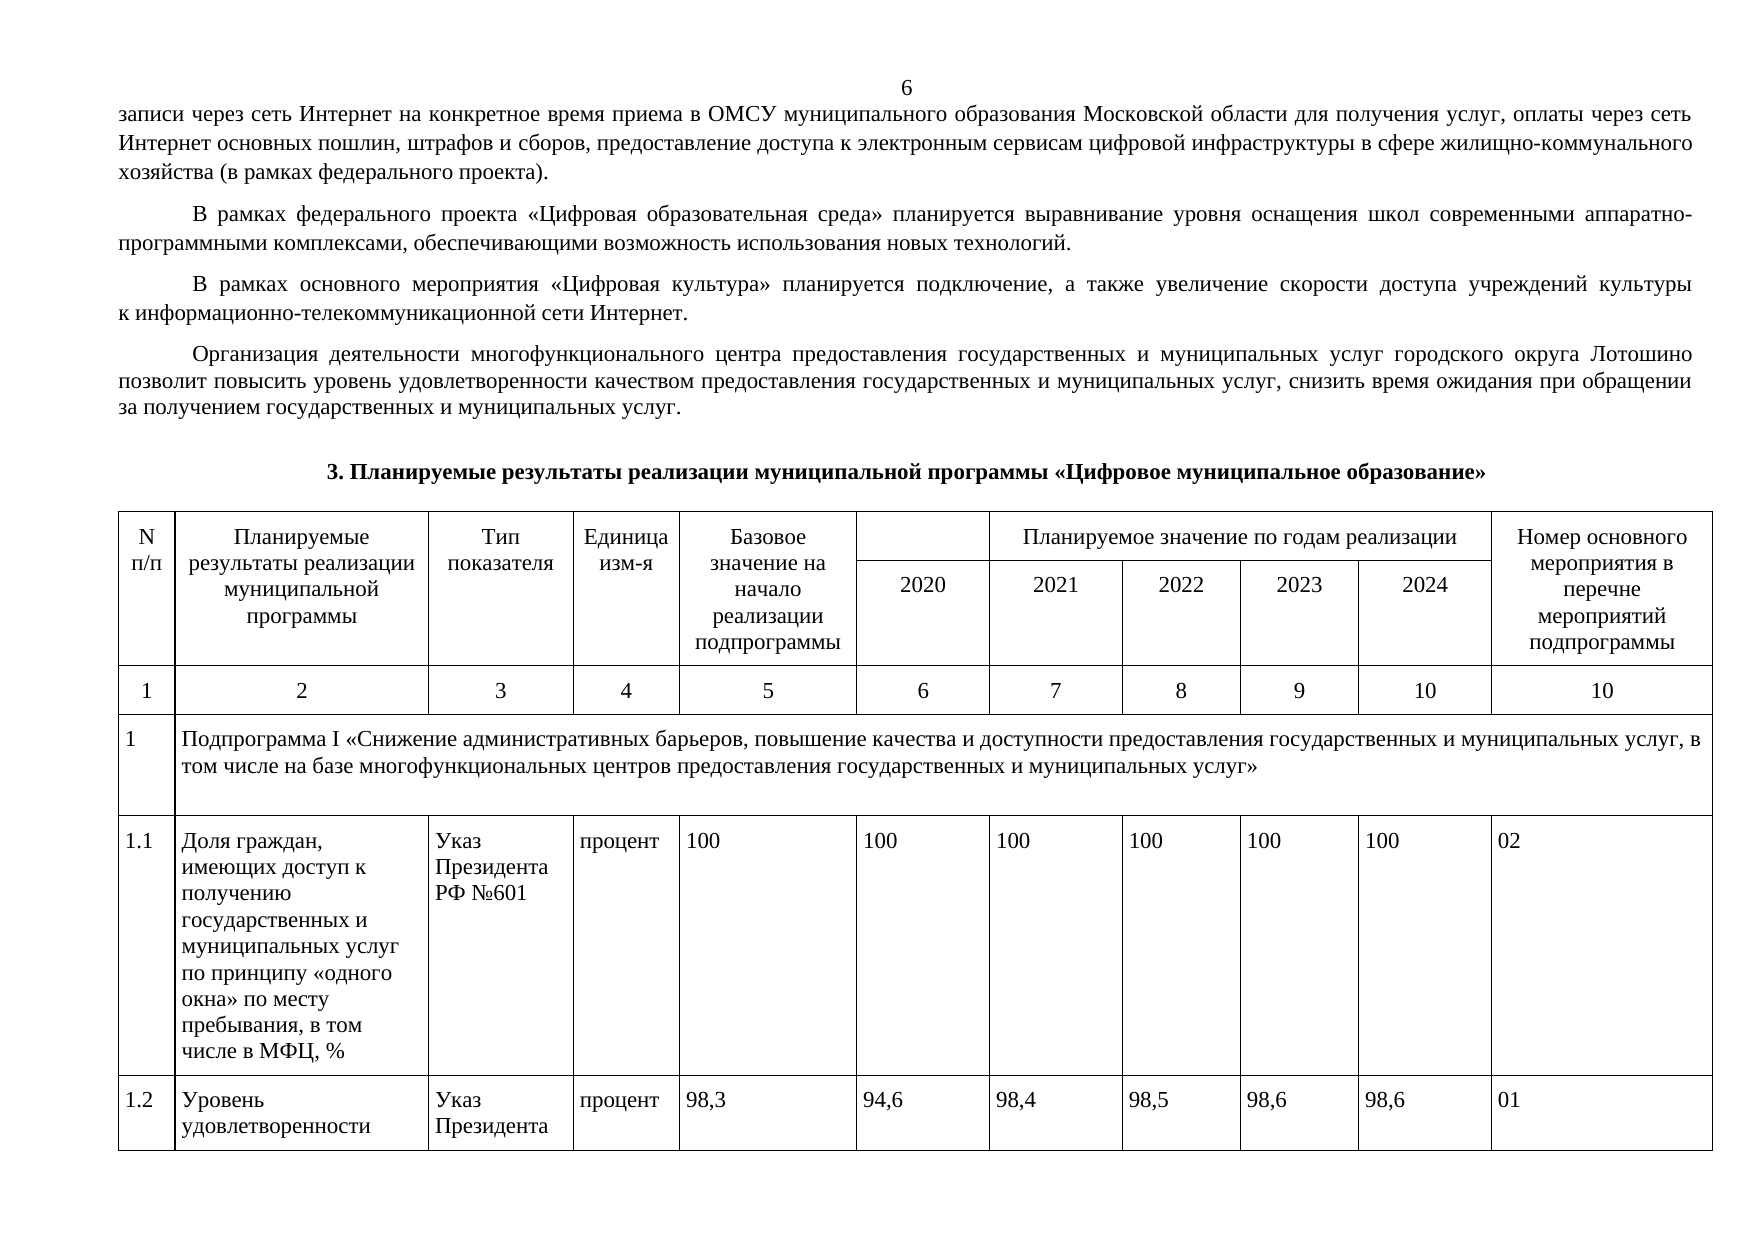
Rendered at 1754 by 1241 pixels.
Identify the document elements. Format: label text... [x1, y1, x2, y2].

table_cell процент [574, 816, 679, 1074]
table_cell 6 [857, 666, 989, 714]
text Организация деятельности многофункционального центра предоставления государственных и муниципальных услуг городского округа Лотошино позволит повысить уровень удовлетворенности качеством предоставления государственных и муниципальных услуг, снизить время ожидания при обращении за получением государственных и муниципальных услуг. [118, 340, 1695, 419]
table_cell 2022 [1123, 561, 1240, 665]
table_cell 2 [176, 666, 428, 714]
table_cell 10 [1492, 666, 1712, 714]
table_cell Указ Президента РФ №601 [429, 816, 573, 1074]
table_cell 7 [990, 666, 1122, 714]
table_cell 02 [1492, 816, 1712, 1074]
table_cell 94,6 [857, 1076, 989, 1149]
table_cell 98,4 [990, 1076, 1122, 1149]
table_cell 2020 [857, 561, 989, 665]
table_cell 1.2 [119, 1076, 174, 1149]
text 3. Планируемые результаты реализации муниципальной программы «Цифровое муниципальное образование» [118, 458, 1695, 485]
table_cell 1.1 [119, 816, 174, 1074]
table_header Планируемые результаты реализации муниципальной программы [176, 512, 428, 665]
table_cell Доля граждан, имеющих доступ к получению государственных и муниципальных услуг по принципу «одного окна» по месту пребывания, в том числе в МФЦ, % [176, 816, 428, 1074]
table_header Базовое значение на начало реализации подпрограммы [680, 512, 856, 665]
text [118, 100, 1695, 184]
table_cell 1 [119, 666, 174, 714]
text В рамках основного мероприятия «Цифровая культура» планируется подключение, а также увеличение скорости доступа учреждений культуры к информационно-телекоммуникационной сети Интернет. [118, 270, 1695, 325]
table_cell 2023 [1241, 561, 1358, 665]
table_cell 5 [680, 666, 856, 714]
table_header Планируемое значение по годам реализации [990, 512, 1491, 560]
table_cell 9 [1241, 666, 1358, 714]
table_cell Подпрограмма I «Снижение административных барьеров, повышение качества и доступности предоставления государственных и муниципальных услуг, в том числе на базе многофункциональных центров предоставления государственных и муниципальных услуг» [176, 715, 1712, 815]
table_header Тип показателя [429, 512, 573, 665]
table_header Единица изм-я [574, 512, 679, 665]
table_cell 100 [680, 816, 856, 1074]
table_header Номер основного мероприятия в перечне мероприятий подпрограммы [1492, 512, 1712, 665]
table_cell 98,6 [1241, 1076, 1358, 1149]
table_cell 100 [857, 816, 989, 1074]
table_cell 2021 [990, 561, 1122, 665]
table_cell процент [574, 1076, 679, 1149]
table_cell 10 [1359, 666, 1491, 714]
table_cell 1 [119, 715, 174, 815]
table_cell 01 [1492, 1076, 1712, 1149]
table_cell 4 [574, 666, 679, 714]
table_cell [176, 1076, 428, 1149]
table_cell 3 [429, 666, 573, 714]
table_cell 2024 [1359, 561, 1491, 665]
table_header [857, 512, 989, 560]
table_cell 100 [1123, 816, 1240, 1074]
table_header N п/п [119, 512, 174, 665]
table_cell 100 [1359, 816, 1491, 1074]
table_cell 8 [1123, 666, 1240, 714]
table_cell 98,6 [1359, 1076, 1491, 1149]
text В рамках федерального проекта «Цифровая образовательная среда» планируется выравнивание уровня оснащения школ современными аппаратно-программными комплексами, обеспечивающими возможность использования новых технологий. [118, 199, 1695, 255]
table_cell 98,3 [680, 1076, 856, 1149]
table_cell 98,5 [1123, 1076, 1240, 1149]
table_cell 100 [1241, 816, 1358, 1074]
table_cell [429, 1076, 573, 1149]
table_cell 100 [990, 816, 1122, 1074]
